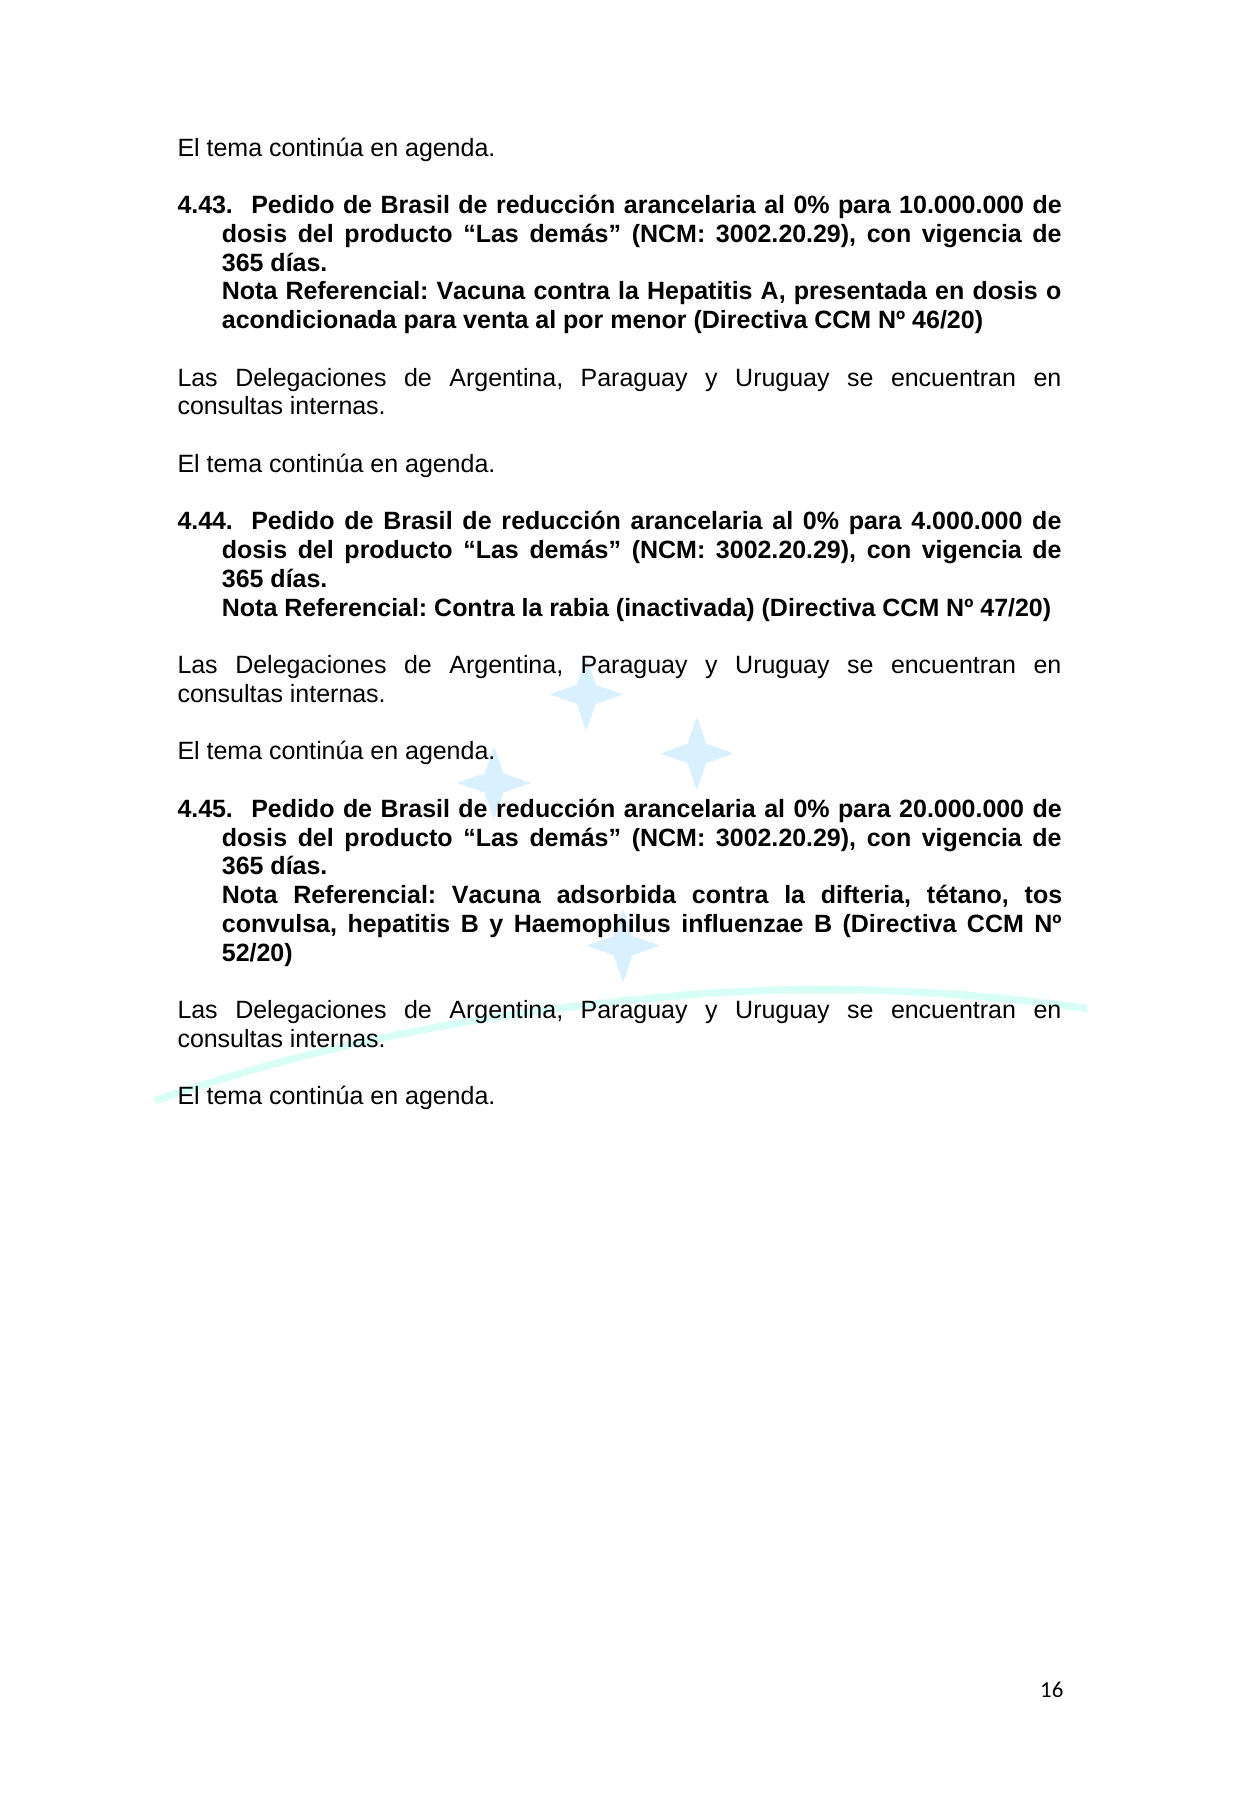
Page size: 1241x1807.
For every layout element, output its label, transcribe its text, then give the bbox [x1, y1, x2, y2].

text 4.43. Pedido de Brasil de reducción arancelaria al 0% para 10.000.000 de dosis del producto “Las demás” (NCM: 3002.20.29), con vigencia de 365 días. [177, 190, 1063, 276]
text El tema continúa en agenda. [177, 736, 1063, 765]
text Nota Referencial: Vacuna contra la Hepatitis A, presentada en dosis o acondicionada para venta al por menor (Directiva CCM Nº 46/20) [222, 276, 1063, 334]
text Las Delegaciones de Argentina, Paraguay y Uruguay se encuentran en consultas internas. [177, 650, 1063, 707]
text 4.44. Pedido de Brasil de reducción arancelaria al 0% para 4.000.000 de dosis del producto “Las demás” (NCM: 3002.20.29), con vigencia de 365 días. [177, 506, 1063, 592]
text El tema continúa en agenda. [177, 132, 1063, 161]
text El tema continúa en agenda. [177, 1081, 1063, 1110]
text Nota Referencial: Vacuna adsorbida contra la difteria, tétano, tos convulsa, hepatitis B y Haemophilus influenzae B (Directiva CCM Nº 52/20) [222, 880, 1063, 966]
text Nota Referencial: Contra la rabia (inactivada) (Directiva CCM Nº 47/20) [222, 592, 1063, 621]
text Las Delegaciones de Argentina, Paraguay y Uruguay se encuentran en consultas internas. [177, 995, 1063, 1052]
text El tema continúa en agenda. [177, 449, 1063, 477]
text Las Delegaciones de Argentina, Paraguay y Uruguay se encuentran en consultas internas. [177, 362, 1063, 420]
text 4.45. Pedido de Brasil de reducción arancelaria al 0% para 20.000.000 de dosis del producto “Las demás” (NCM: 3002.20.29), con vigencia de 365 días. [177, 794, 1063, 880]
